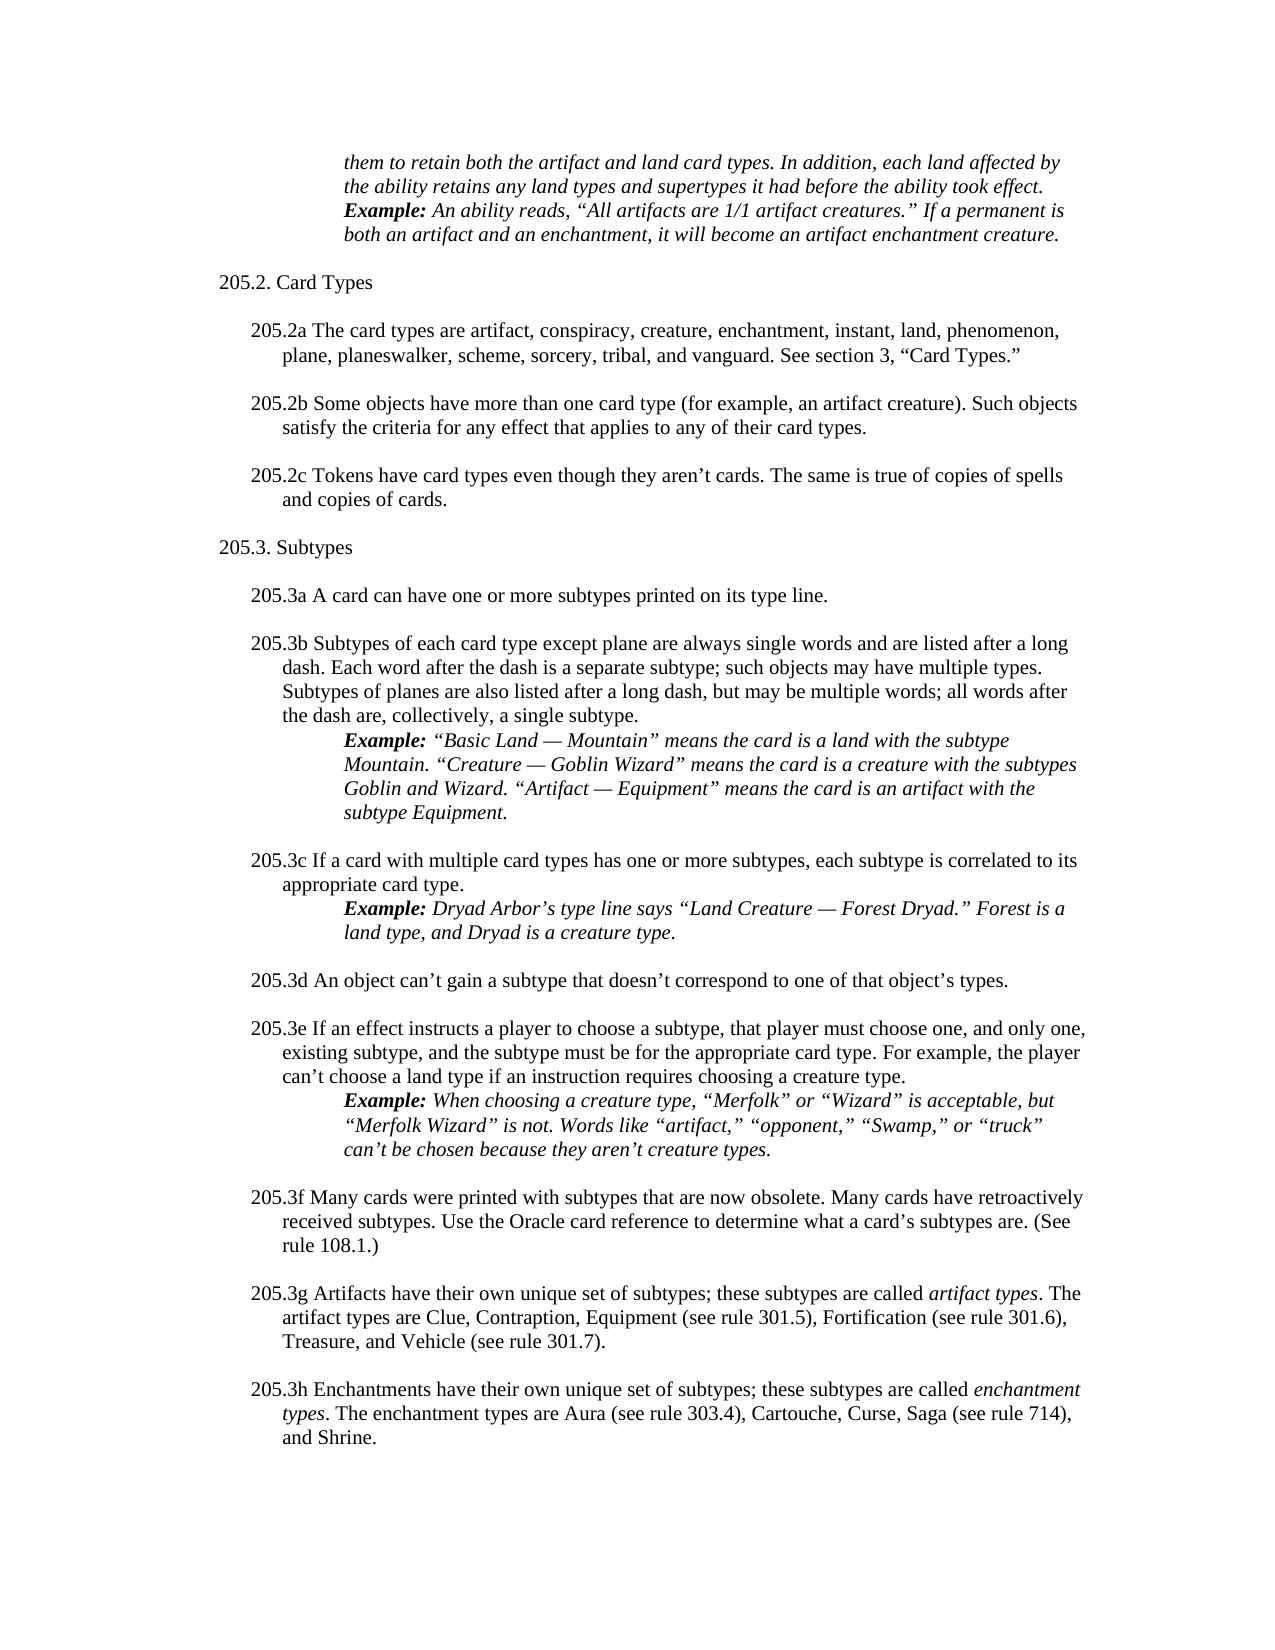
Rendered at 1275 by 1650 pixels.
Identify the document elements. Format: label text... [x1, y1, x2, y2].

text Example: “Basic Land — Mountain” means the card is a land with the subtype Mountain. “Creature — Goblin Wizard” means the card is a creature with the subtypes Goblin and Wizard. “Artifact — Equipment” means the card is an artifact with the subtype Equipment. [343, 727, 1087, 824]
text 205.2b Some objects have more than one card type (for example, an artifact creature). Such objects satisfy the criteria for any effect that applies to any of their card types. [251, 391, 1087, 439]
text 205.3c If a card with multiple card types has one or more subtypes, each subtype is correlated to its appropriate card type. [251, 848, 1087, 896]
text Example: An ability reads, “All artifacts are 1/1 artifact creatures.” If a permanent is both an artifact and an enchantment, it will become an artifact enchantment creature. [343, 198, 1087, 246]
text 205.3b Subtypes of each card type except plane are always single words and are listed after a long dash. Each word after the dash is a separate subtype; such objects may have multiple types. Subtypes of planes are also listed after a long dash, but may be multiple words; all words after the dash are, collectively, a single subtype. [251, 631, 1087, 727]
text 205.2c Tokens have card types even though they aren’t cards. The same is true of copies of spells and copies of cards. [251, 463, 1087, 511]
text Example: Dryad Arbor’s type line says “Land Creature — Forest Dryad.” Forest is a land type, and Dryad is a creature type. [343, 896, 1087, 944]
text Example: When choosing a creature type, “Merfolk” or “Wizard” is acceptable, but “Merfolk Wizard” is not. Words like “artifact,” “opponent,” “Swamp,” or “truck” can’t be chosen because they aren’t creature types. [343, 1088, 1087, 1161]
text 205.3g Artifacts have their own unique set of subtypes; these subtypes are called artifact types. The artifact types are Clue, Contraption, Equipment (see rule 301.5), Fortification (see rule 301.6), Treasure, and Vehicle (see rule 301.7). [251, 1281, 1087, 1353]
text 205.3f Many cards were printed with subtypes that are now obsolete. Many cards have retroactively received subtypes. Use the Oracle card reference to determine what a card’s subtypes are. (See rule 108.1.) [251, 1185, 1087, 1257]
text 205.3d An object can’t gain a subtype that doesn’t correspond to one of that object’s types. [251, 968, 1087, 992]
text 205.3. Subtypes [219, 535, 1087, 559]
text 205.3e If an effect instructs a player to choose a subtype, that player must choose one, and only one, existing subtype, and the subtype must be for the appropriate card type. For example, the player can’t choose a land type if an instruction requires choosing a creature type. [251, 1016, 1087, 1088]
text 205.3h Enchantments have their own unique set of subtypes; these subtypes are called enchantment types. The enchantment types are Aura (see rule 303.4), Cartouche, Curse, Saga (see rule 714), and Shrine. [251, 1377, 1087, 1449]
text 205.3a A card can have one or more subtypes printed on its type line. [251, 583, 1087, 607]
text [343, 150, 1087, 198]
text 205.2. Card Types [219, 270, 1087, 294]
text 205.2a The card types are artifact, conspiracy, creature, enchantment, instant, land, phenomenon, plane, planeswalker, scheme, sorcery, tribal, and vanguard. See section 3, “Card Types.” [251, 318, 1087, 367]
